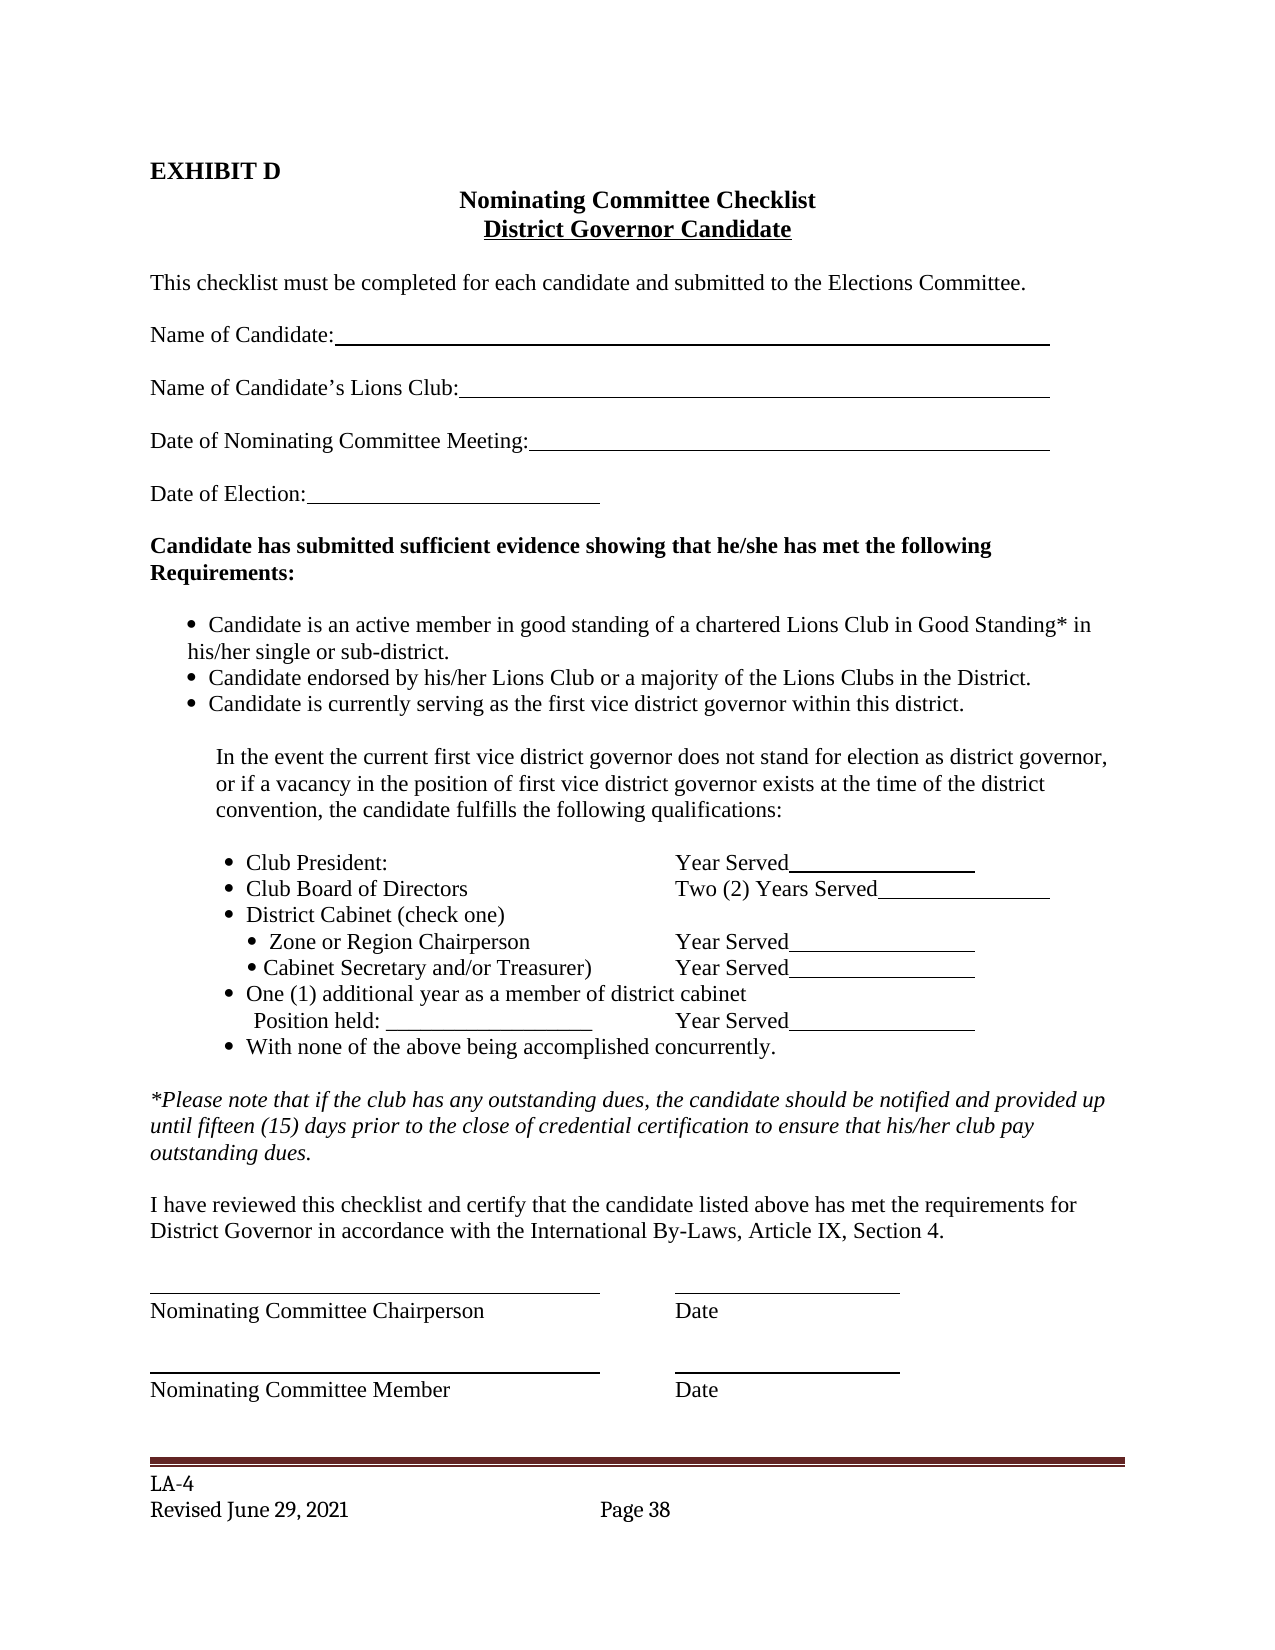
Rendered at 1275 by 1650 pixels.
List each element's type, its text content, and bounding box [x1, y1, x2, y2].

text Candidate is an active member in good standing of a chartered Lions Club in Good Standing* in his/her single or sub-district. [187, 611, 1125, 664]
text Date of Election: [150, 480, 1125, 506]
text Candidate is currently serving as the first vice district governor within this district. [187, 691, 1125, 717]
text Club President: Year Served [225, 849, 1125, 875]
text District Governor Candidate [150, 214, 1125, 242]
text Candidate has submitted sufficient evidence showing that he/she has met the following Requirements: [150, 532, 1125, 585]
text This checklist must be completed for each candidate and submitted to the Elections Committee. [150, 269, 1125, 295]
text I have reviewed this checklist and certify that the candidate listed above has met the requirements for District Governor in accordance with the International By-Laws, Article IX, Section 4. [150, 1191, 1125, 1244]
text Nominating Committee Chairperson Date [150, 1270, 1125, 1323]
text Date of Nominating Committee Meeting: [150, 427, 1125, 453]
text Club Board of Directors Two (2) Years Served [225, 875, 1125, 901]
text District Cabinet (check one) Zone or Region Chairperson Year Served Cabinet Secretary and/or Treasurer) Year Served [225, 901, 1125, 980]
text EXHIBIT D [150, 156, 1125, 185]
text Nominating Committee Member Date [150, 1349, 1125, 1402]
text Nominating Committee Checklist [150, 185, 1125, 214]
text Name of Candidate’s Lions Club: [150, 374, 1125, 401]
text With none of the above being accomplished concurrently. [225, 1033, 1125, 1059]
text Name of Candidate: [150, 322, 1125, 348]
text In the event the current first vice district governor does not stand for election as district governor, or if a vacancy in the position of first vice district governor exists at the time of the district convention, the candidate fulfills the following qualifications: [216, 743, 1125, 822]
text Candidate endorsed by his/her Lions Club or a majority of the Lions Clubs in the District. [187, 664, 1125, 691]
text *Please note that if the club has any outstanding dues, the candidate should be notified and provided up until fifteen (15) days prior to the close of credential certification to ensure that his/her club pay outstanding dues. [150, 1086, 1125, 1165]
text One (1) additional year as a member of district cabinet Position held: __________________ Year Served [225, 980, 1125, 1033]
